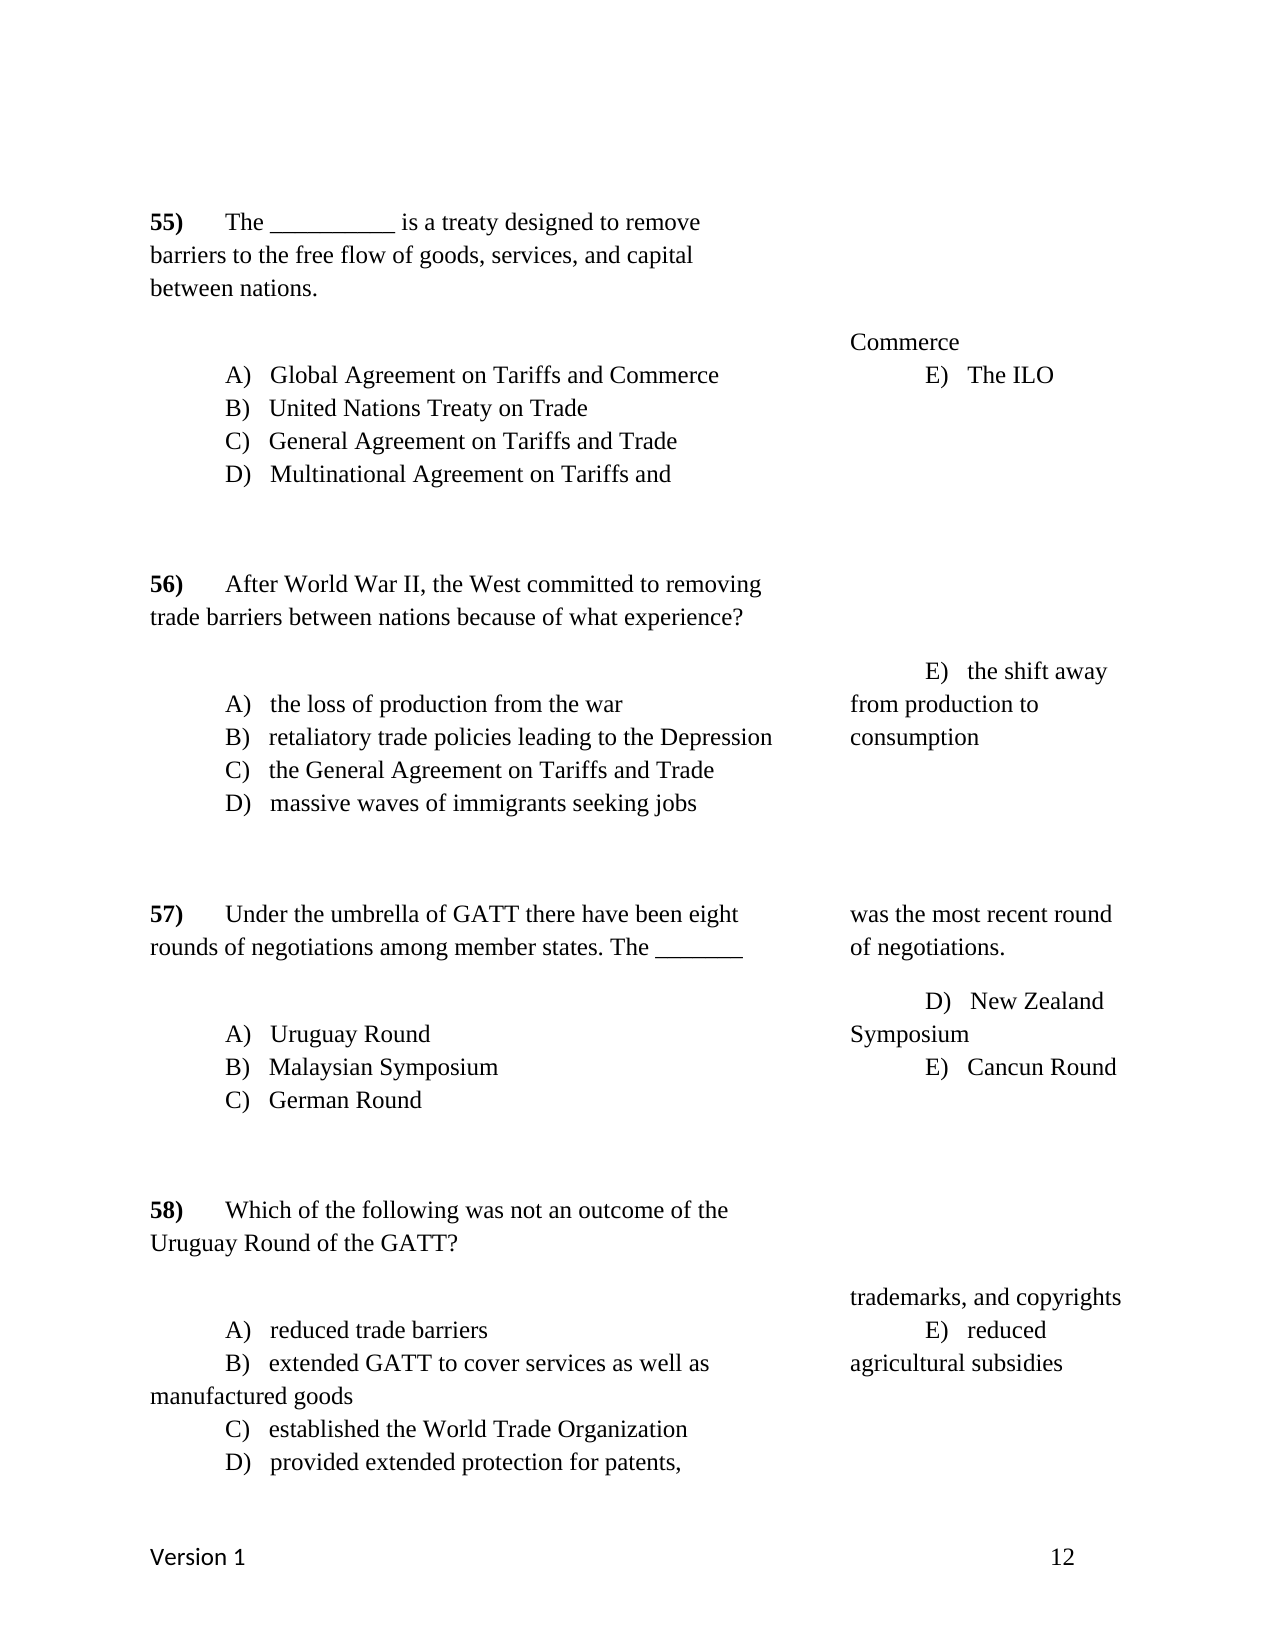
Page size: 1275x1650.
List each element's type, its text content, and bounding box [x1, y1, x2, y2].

text A) Global Agreement on Tariffs and Commerce B) United Nations Treaty on Trade C) General Agreement on Tariffs and Trade D) Multinational Agreement on Tariffs and Commerce E) The ILO [150, 327, 775, 487]
text 58) Which of the following was not an outcome of the Uruguay Round of the GATT? [150, 1196, 775, 1257]
text 55) The __________ is a treaty designed to remove barriers to the free flow of goods, services, and capital between nations. [150, 207, 775, 302]
text A) the loss of production from the war B) retaliatory trade policies leading to the Depression C) the General Agreement on Tariffs and Trade D) massive waves of immigrants seeking jobs E) the shift away from production to consumption [850, 656, 1125, 784]
text 57) Under the umbrella of GATT there have been eight rounds of negotiations among member states. The _______ was the most recent round of negotiations. [850, 899, 1125, 961]
text A) Uruguay Round B) Malaysian Symposium C) German Round D) New Zealand Symposium E) Cancun Round [150, 986, 775, 1114]
text A) reduced trade barriers B) extended GATT to cover services as well as manufactured goods C) established the World Trade Organization D) provided extended protection for patents, trademarks, and copyrights E) reduced agricultural subsidies [150, 1282, 775, 1476]
text A) Global Agreement on Tariffs and Commerce B) United Nations Treaty on Trade C) General Agreement on Tariffs and Trade D) Multinational Agreement on Tariffs and Commerce E) The ILO [850, 327, 1125, 421]
text A) the loss of production from the war B) retaliatory trade policies leading to the Depression C) the General Agreement on Tariffs and Trade D) massive waves of immigrants seeking jobs E) the shift away from production to consumption [150, 656, 775, 817]
text A) Uruguay Round B) Malaysian Symposium C) German Round D) New Zealand Symposium E) Cancun Round [850, 986, 1125, 1114]
text A) reduced trade barriers B) extended GATT to cover services as well as manufactured goods C) established the World Trade Organization D) provided extended protection for patents, trademarks, and copyrights E) reduced agricultural subsidies [850, 1282, 1125, 1410]
text 57) Under the umbrella of GATT there have been eight rounds of negotiations among member states. The _______ was the most recent round of negotiations. [150, 899, 775, 961]
text 56) After World War II, the West committed to removing trade barriers between nations because of what experience? [150, 569, 775, 631]
